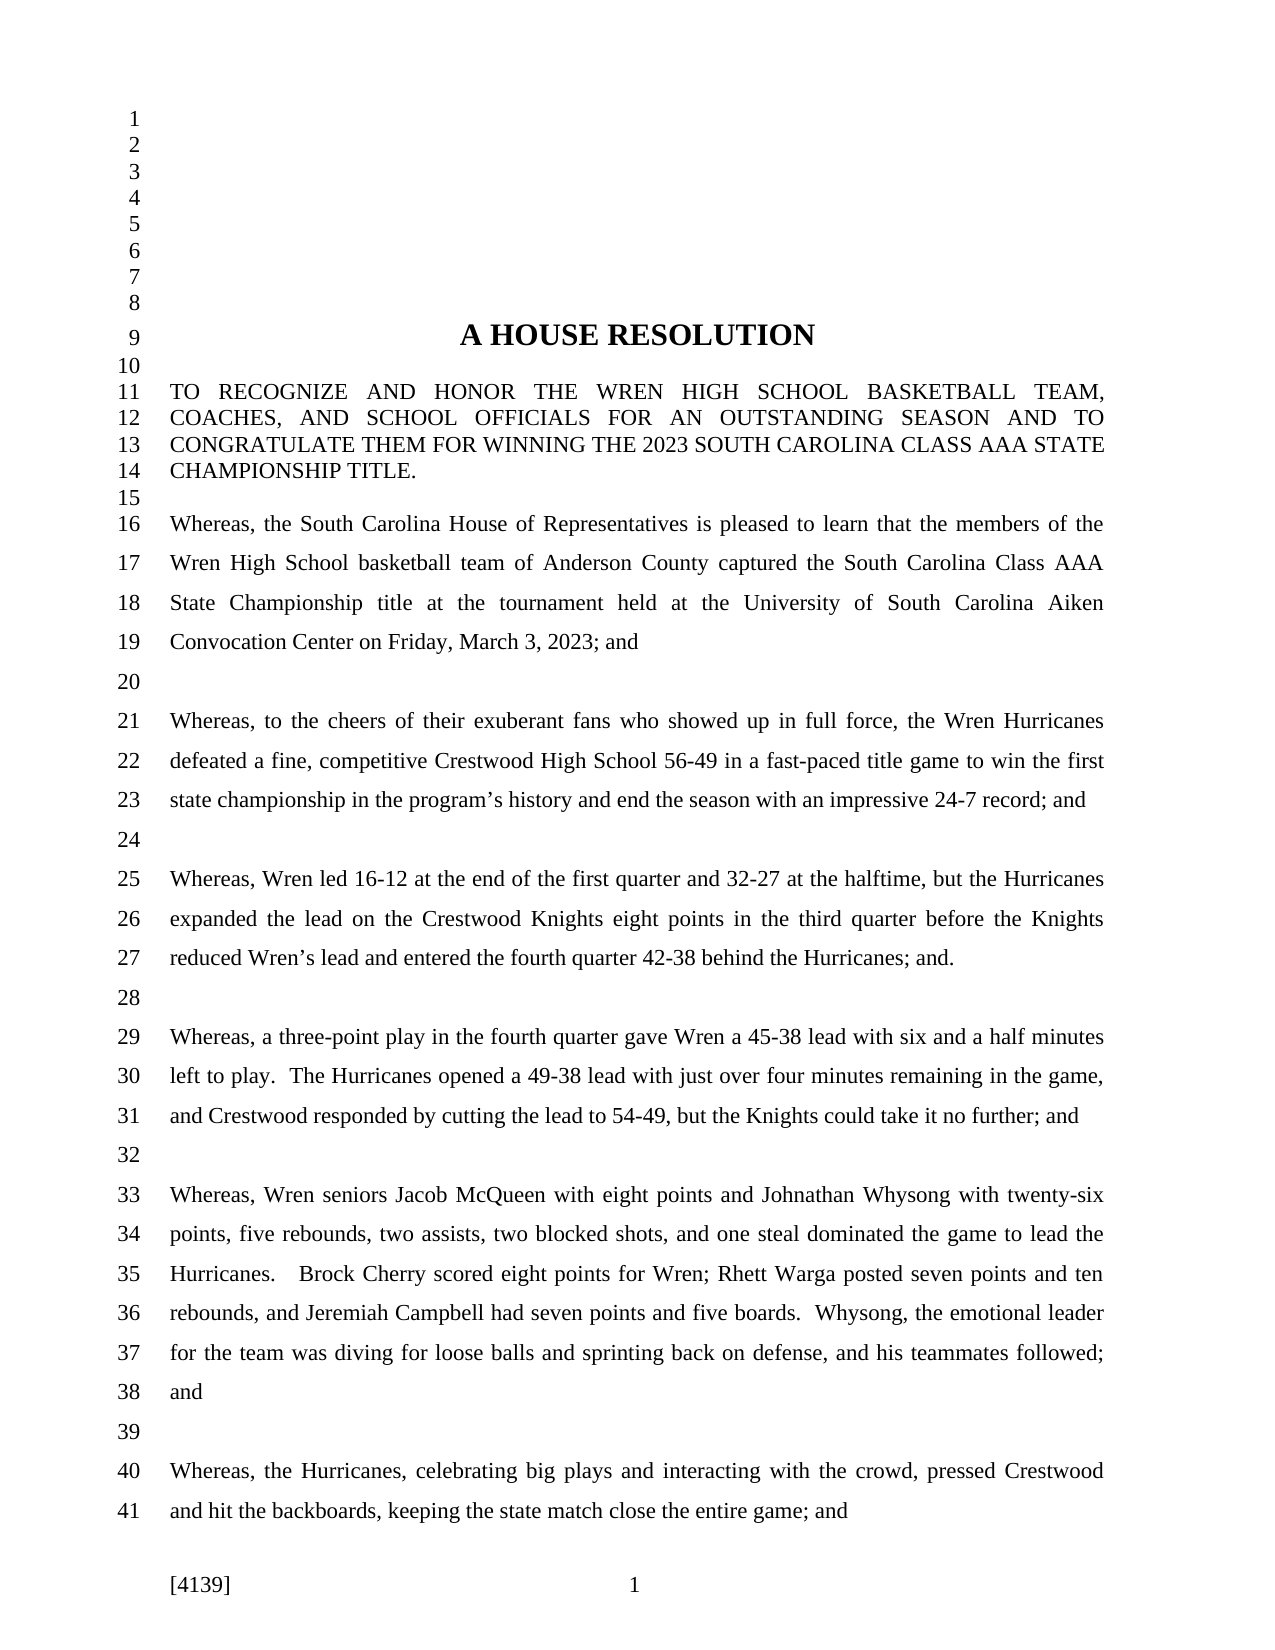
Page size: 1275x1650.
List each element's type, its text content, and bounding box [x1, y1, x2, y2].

text Whereas, the South Carolina House of Representatives is pleased to learn that the members of the Wren High School basketball team of Anderson County captured the South Carolina Class AAA State Championship title at the tournament held at the University of South Carolina Aiken Convocation Center on Friday, March 3, 2023; and [169, 510, 1106, 655]
text A RESOLUTION [169, 316, 1106, 352]
text Whereas, Wren led 16-12 at the end of the first quarter and 32-27 at the halftime, but the Hurricanes expanded the lead on the Crestwood Knights eight points in the third quarter before the Knights reduced Wren’s lead and entered the fourth quarter 42-38 behind the Hurricanes; and. [169, 865, 1106, 971]
text Whereas, to the cheers of their exuberant fans who showed up in full force, the Wren Hurricanes defeated a fine, competitive Crestwood High School 56-49 in a fast-paced title game to win the first state championship in the program’s history and end the season with an impressive 24-7 record; and [169, 707, 1106, 813]
text Whereas, the Hurricanes, celebrating big plays and interacting with the crowd, pressed Crestwood and hit the backboards, keeping the state match close the entire game; and [169, 1457, 1106, 1523]
text Whereas, Wren seniors Jacob McQueen with eight points and Johnathan Whysong with twenty-six points, five rebounds, two assists, two blocked shots, and one steal dominated the game to lead the Hurricanes. Brock Cherry scored eight points for Wren; Rhett Warga posted seven points and ten rebounds, and Jeremiah Campbell had seven points and five boards. Whysong, the emotional leader for the team was diving for loose balls and sprinting back on defense, and his teammates followed; and [169, 1181, 1106, 1405]
text Whereas, a three-point play in the fourth quarter gave Wren a 45-38 lead with six and a half minutes left to play. The Hurricanes opened a 49-38 lead with just over four minutes remaining in the game, and Crestwood responded by cutting the lead to 54-49, but the Knights could take it no further; and [169, 1023, 1106, 1128]
